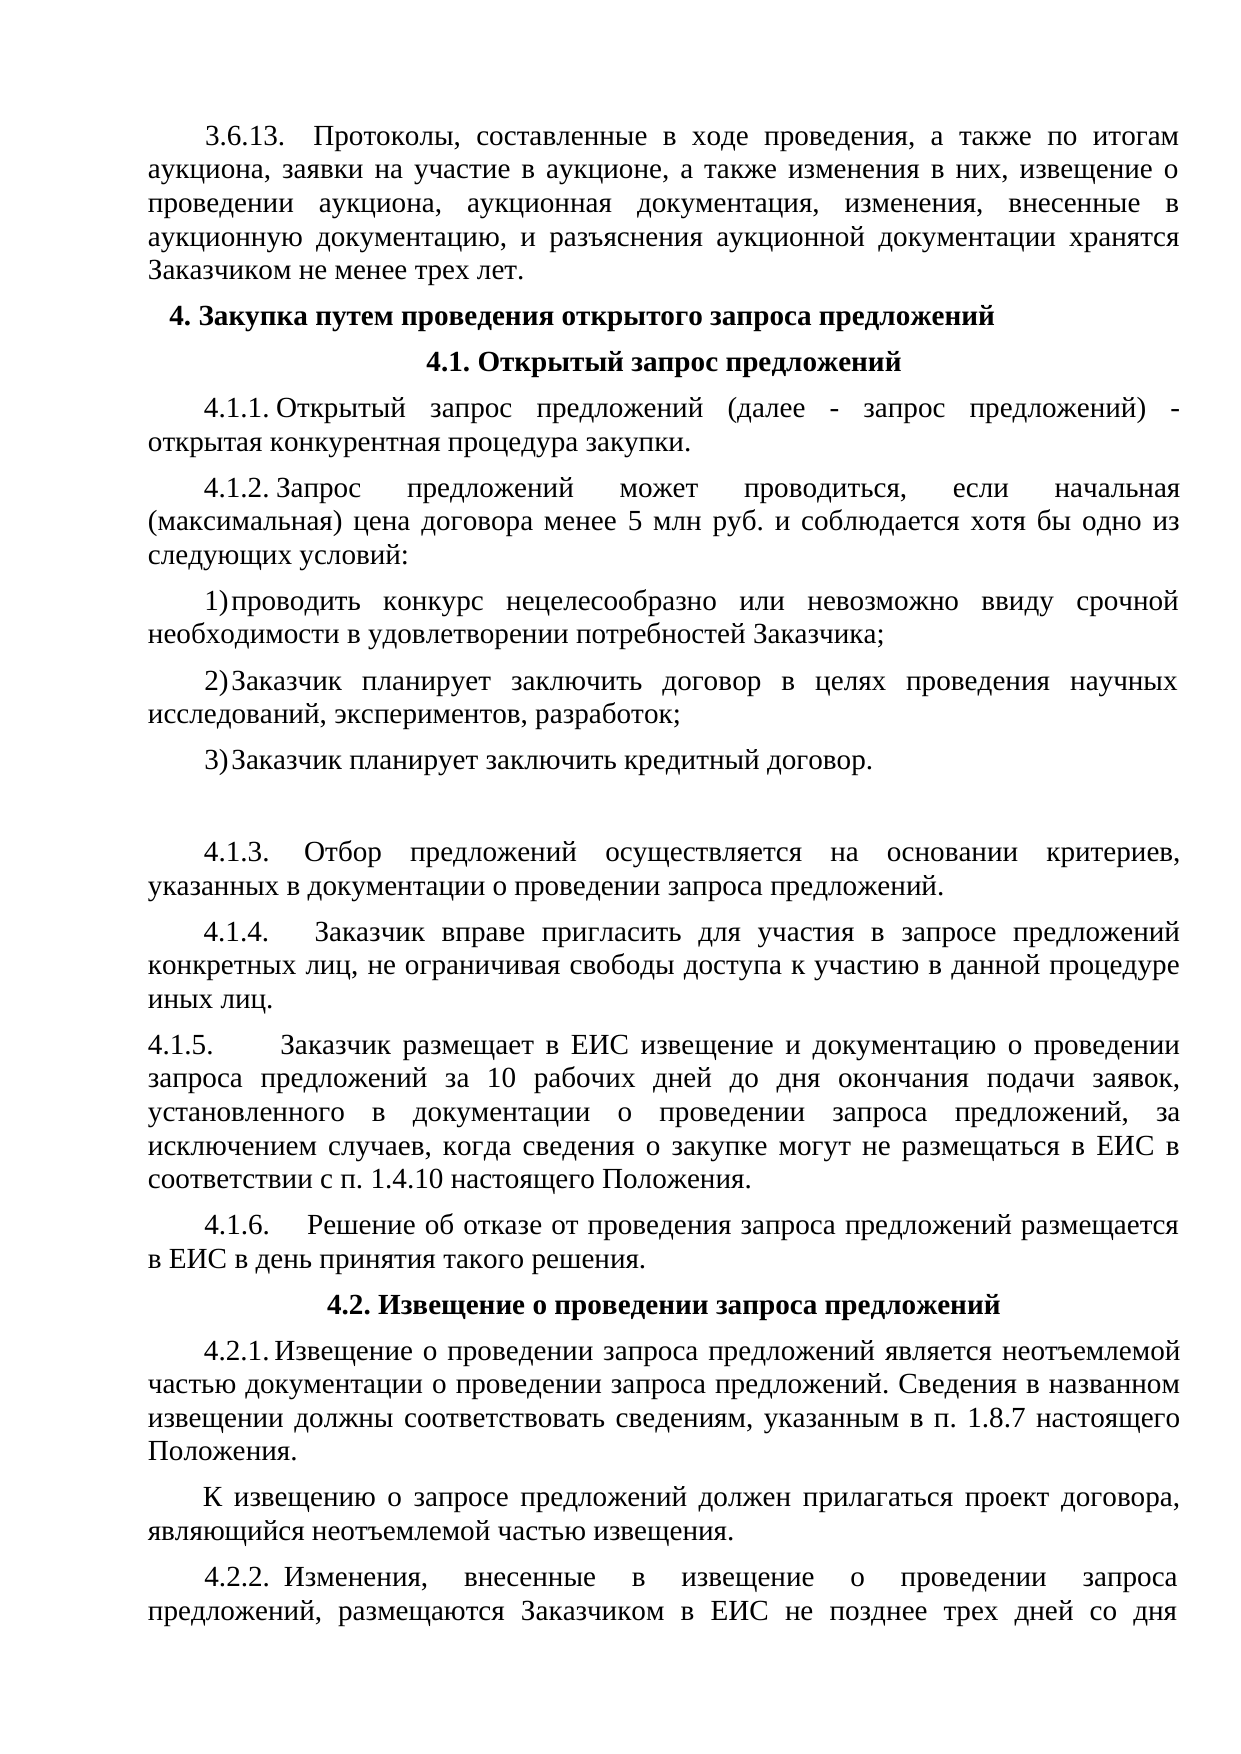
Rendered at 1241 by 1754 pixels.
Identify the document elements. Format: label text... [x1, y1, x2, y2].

list Запрос предложений может проводиться, если начальная (максимальная) цена договора менее 5 млн руб. и соблюдается хотя бы одно из следующих условий: [148, 470, 1181, 571]
list Извещение о проведении запроса предложений является неотъемлемой частью документации о проведении запроса предложений. Сведения в названном извещении должны соответствовать сведениям, указанным в п. 1.8.7 настоящего Положения. [148, 1333, 1181, 1467]
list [148, 1559, 1179, 1626]
text К извещению о запросе предложений должен прилагаться проект договора, являющийся неотъемлемой частью извещения. [148, 1479, 1181, 1547]
list Решение об отказе от проведения запроса предложений размещается в ЕИС в день принятия такого решения. [148, 1207, 1180, 1274]
list Заказчик размещает в ЕИС извещение и документацию о проведении запроса предложений за 10 рабочих дней до дня окончания подачи заявок, установленного в документации о проведении запроса предложений, за исключением случаев, когда сведения о закупке могут не размещаться в ЕИС в соответствии с п. 1.4.10 настоящего Положения. [148, 1027, 1181, 1195]
list Открытый запрос предложений (далее - запрос предложений) - открытая конкурентная процедура закупки. [148, 390, 1181, 457]
text 4. Закупка путем проведения открытого запроса предложений [148, 298, 1017, 332]
list проводить конкурс нецелесообразно или невозможно ввиду срочной необходимости в удовлетворении потребностей Заказчика; [148, 583, 1180, 650]
text 4.1. Открытый запрос предложений [311, 344, 1017, 378]
list Заказчик вправе пригласить для участия в запросе предложений конкретных лиц, не ограничивая свободы доступа к участию в данной процедуре иных лиц. [148, 914, 1181, 1014]
list Заказчик планирует заключить кредитный договор. [204, 742, 1181, 776]
list Протоколы, составленные в ходе проведения, а также по итогам аукциона, заявки на участие в аукционе, а также изменения в них, извещение о проведении аукциона, аукционная документация, изменения, внесенные в аукционную документацию, и разъяснения аукционной документации хранятся Заказчиком не менее трех лет. [148, 118, 1180, 286]
list Отбор предложений осуществляется на основании критериев, указанных в документации о проведении запроса предложений. [148, 834, 1181, 901]
list Заказчик планирует заключить договор в целях проведения научных исследований, экспериментов, разработок; [148, 663, 1179, 730]
text 4.2. Извещение о проведении запроса предложений [148, 1287, 1180, 1320]
